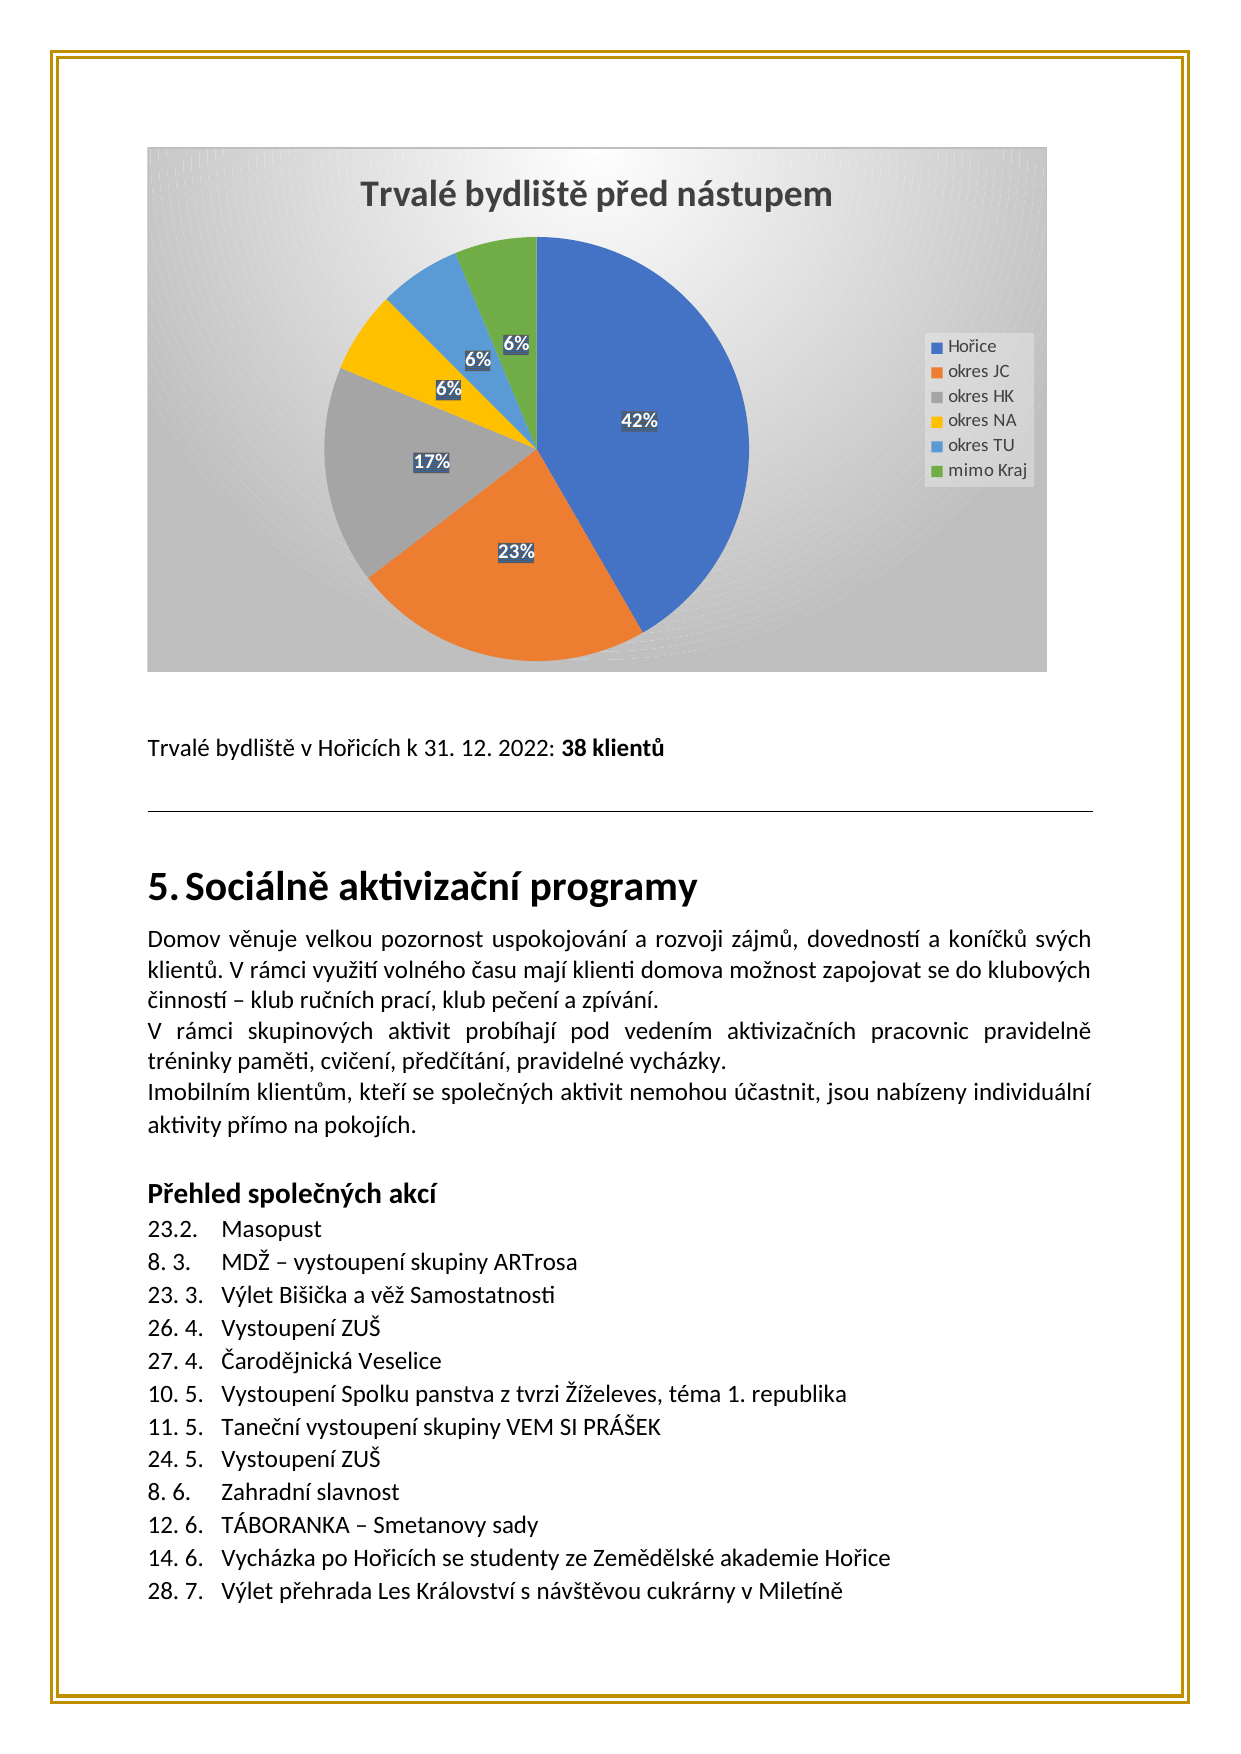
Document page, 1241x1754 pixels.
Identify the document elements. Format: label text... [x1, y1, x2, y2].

text V rámci skupinových aktivit probíhají pod vedením aktivizačních pracovnic pravidelně tréninky paměti, cvičení, předčítání, pravidelné vycházky. [147, 1015, 1093, 1076]
list 23.2. Masopust [147, 1213, 1093, 1244]
text Domov věnuje velkou pozornost uspokojování a rozvoji zájmů, dovedností a koníčků svých klientů. V rámci využití volného času mají klienti domova možnost zapojovat se do klubových činností – klub ručních prací, klub pečení a zpívání. [147, 923, 1093, 1015]
list 27. 4. Čarodějnická Veselice [147, 1345, 1093, 1375]
list 10. 5. Vystoupení Spolku panstva z tvrzi Žíželeves, téma 1. republika [147, 1378, 1093, 1408]
list 11. 5. Taneční vystoupení skupiny VEM SI PRÁŠEK [147, 1411, 1093, 1441]
list 8. 3. MDŽ – vystoupení skupiny ARTrosa [147, 1246, 1093, 1277]
list Imobilním klientům, kteří se společných aktivit nemohou účastnit, jsou nabízeny individuální aktivity přímo na pokojích. [147, 1076, 1093, 1139]
text Trvalé bydliště v Hořicích k 31. 12. 2022: 38 klientů [147, 733, 1093, 763]
list 23. 3. Výlet Bišička a věž Samostatnosti [147, 1279, 1093, 1309]
list 28. 7. Výlet přehrada Les Království s návštěvou cukrárny v Miletíně [147, 1575, 1093, 1606]
list Přehled společných akcí [147, 1175, 1093, 1210]
list 12. 6. TÁBORANKA – Smetanovy sady [147, 1509, 1093, 1540]
list 8. 6. Zahradní slavnost [147, 1476, 1093, 1507]
list 26. 4. Vystoupení ZUŠ [147, 1312, 1093, 1342]
list 14. 6. Vycházka po Hořicích se studenty ze Zemědělské akademie Hořice [147, 1542, 1093, 1573]
list 24. 5. Vystoupení ZUŠ [147, 1443, 1093, 1474]
list Sociálně aktivizační programy [147, 860, 1093, 911]
